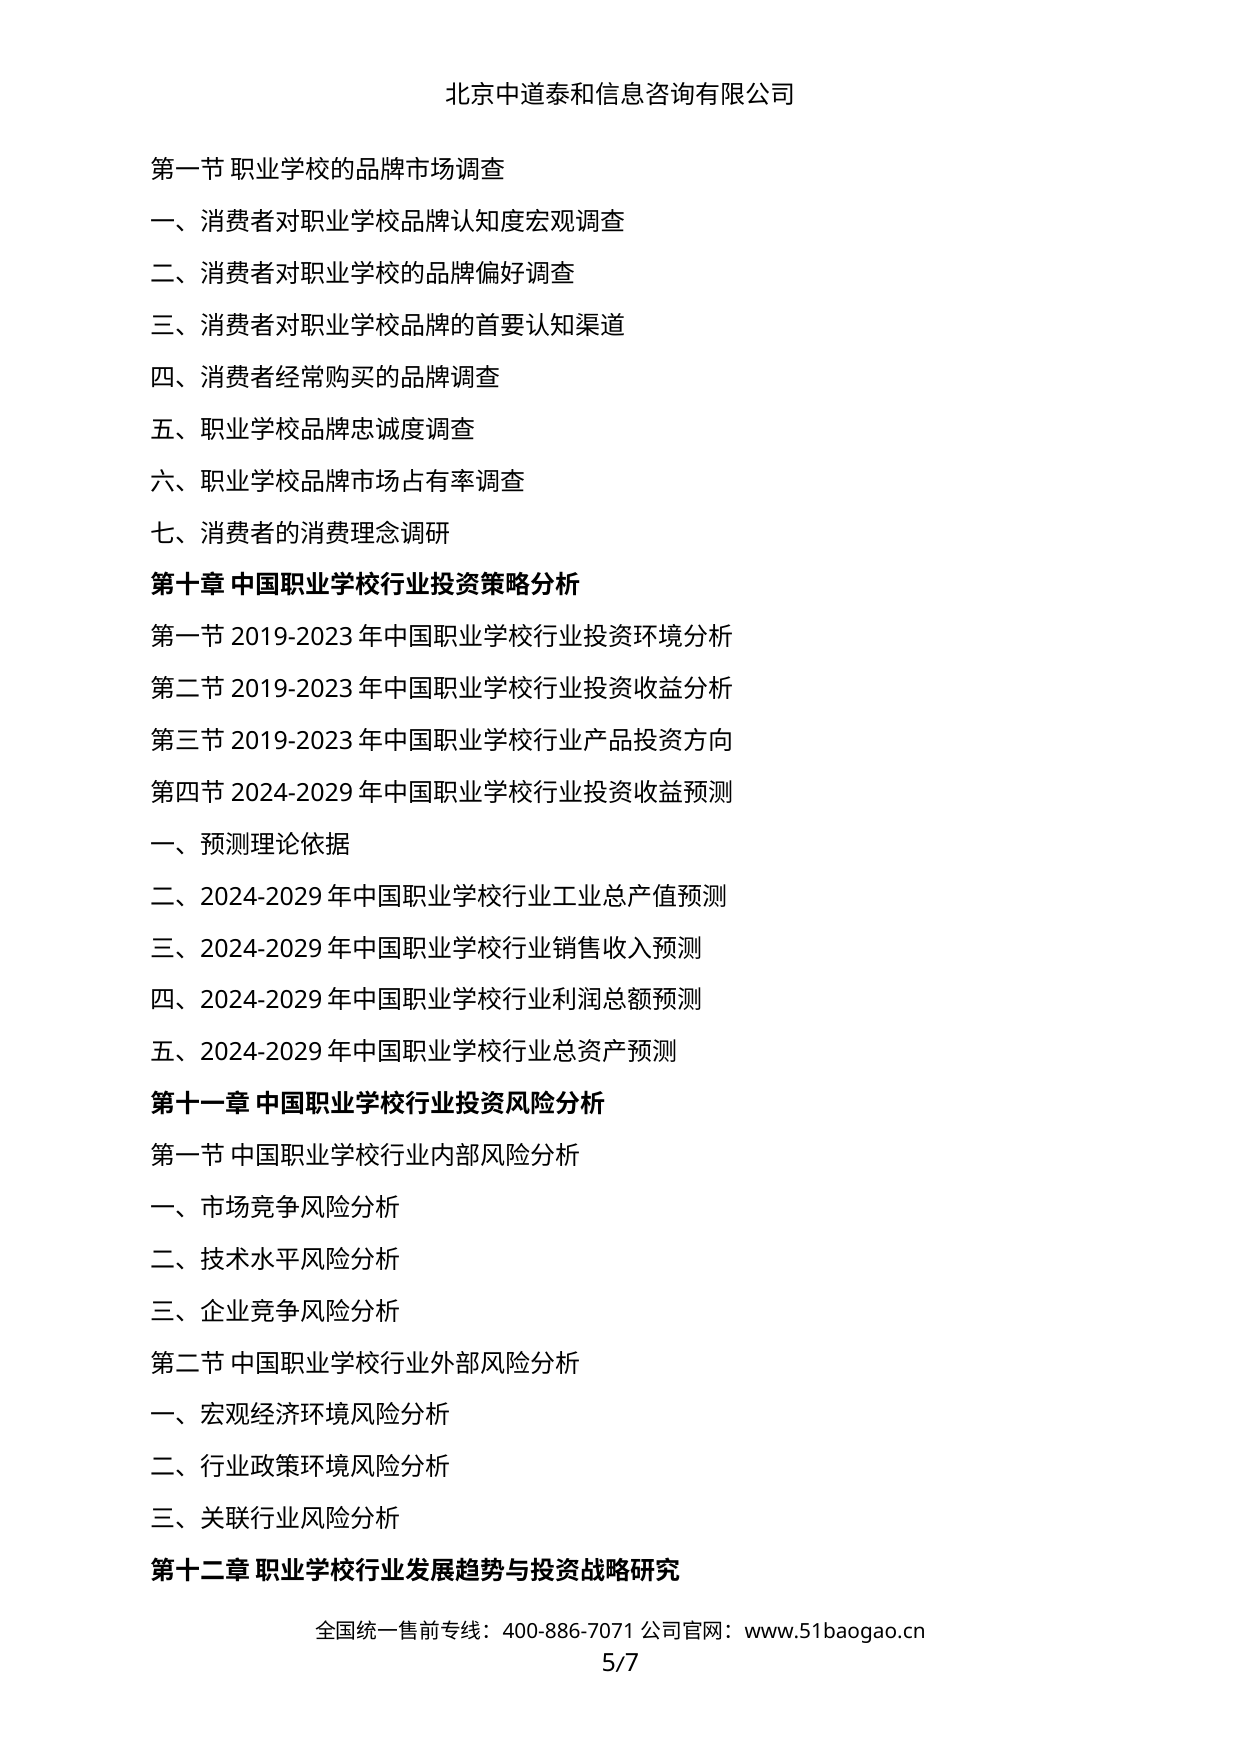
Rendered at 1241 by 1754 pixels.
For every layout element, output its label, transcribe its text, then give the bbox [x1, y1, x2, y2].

text 三、关联行业风险分析 [150, 1499, 1090, 1535]
text 三、消费者对职业学校品牌的首要认知渠道 [150, 306, 1090, 342]
text 第三节 2019-2023年中国职业学校行业产品投资方向 [150, 721, 1090, 757]
text 一、宏观经济环境风险分析 [150, 1395, 1090, 1431]
text 三、企业竞争风险分析 [150, 1291, 1090, 1327]
text 二、行业政策环境风险分析 [150, 1447, 1090, 1483]
text 第十二章 职业学校行业发展趋势与投资战略研究 [150, 1551, 1090, 1587]
text 一、市场竞争风险分析 [150, 1187, 1090, 1224]
text 六、职业学校品牌市场占有率调查 [150, 461, 1090, 497]
text 第二节 中国职业学校行业外部风险分析 [150, 1343, 1090, 1379]
text 三、2024-2029年中国职业学校行业销售收入预测 [150, 928, 1090, 964]
text 第四节 2024-2029年中国职业学校行业投资收益预测 [150, 772, 1090, 809]
text 二、2024-2029年中国职业学校行业工业总产值预测 [150, 876, 1090, 912]
text 七、消费者的消费理念调研 [150, 513, 1090, 549]
text 五、2024-2029年中国职业学校行业总资产预测 [150, 1032, 1090, 1068]
text 第十章 中国职业学校行业投资策略分析 [150, 565, 1090, 601]
text 第二节 2019-2023年中国职业学校行业投资收益分析 [150, 669, 1090, 705]
text 一、消费者对职业学校品牌认知度宏观调查 [150, 202, 1090, 238]
text 四、消费者经常购买的品牌调查 [150, 357, 1090, 394]
text 第十一章 中国职业学校行业投资风险分析 [150, 1084, 1090, 1120]
text 第一节 2019-2023年中国职业学校行业投资环境分析 [150, 617, 1090, 653]
text 二、技术水平风险分析 [150, 1239, 1090, 1276]
text 二、消费者对职业学校的品牌偏好调查 [150, 254, 1090, 290]
text 第一节 职业学校的品牌市场调查 [150, 150, 1090, 186]
text 第一节 中国职业学校行业内部风险分析 [150, 1136, 1090, 1172]
text 一、预测理论依据 [150, 824, 1090, 861]
text 四、2024-2029年中国职业学校行业利润总额预测 [150, 980, 1090, 1016]
text 五、职业学校品牌忠诚度调查 [150, 409, 1090, 446]
